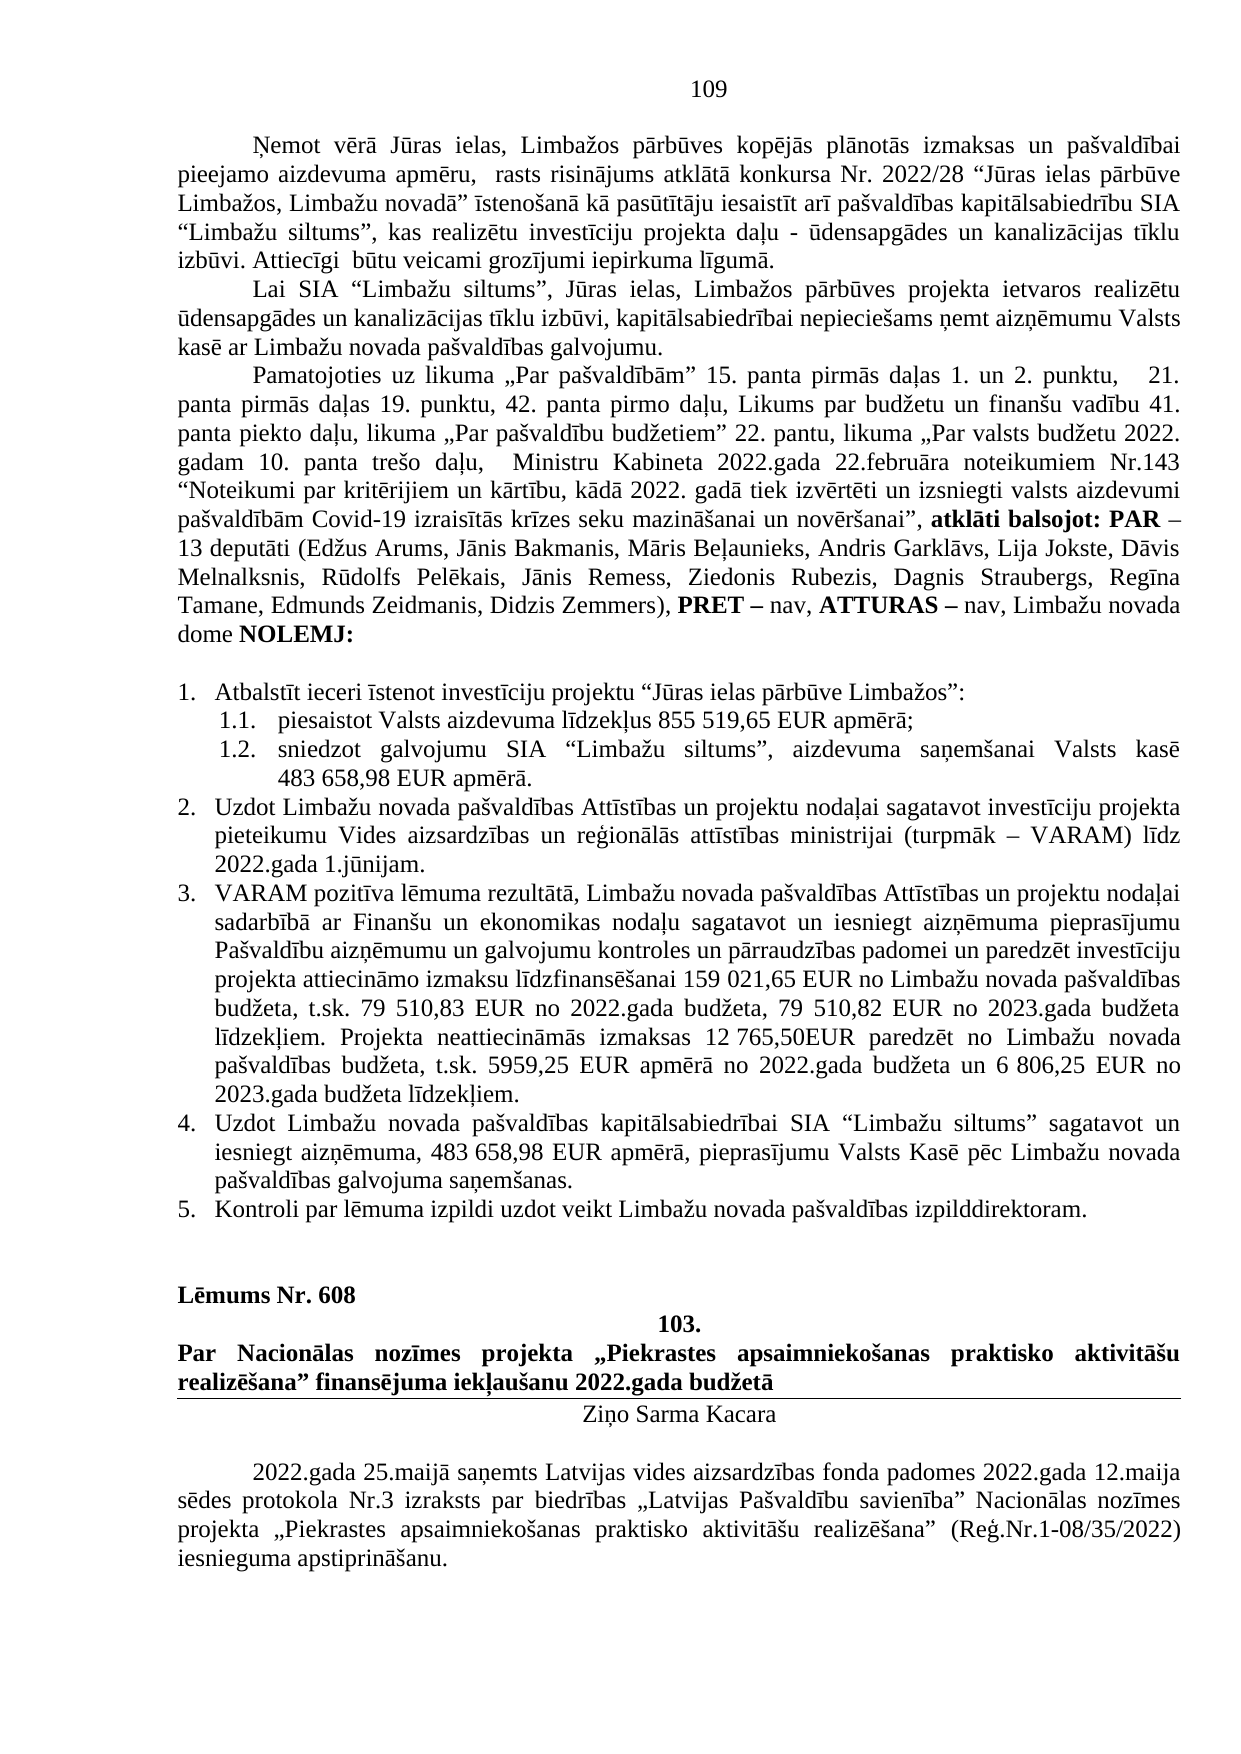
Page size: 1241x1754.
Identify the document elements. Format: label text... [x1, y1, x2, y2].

list Uzdot Limbažu novada pašvaldības kapitālsabiedrībai SIA “Limbažu siltums” sagatavot un iesniegt aizņēmuma, 483 658,98 EUR apmērā, pieprasījumu Valsts Kasē pēc Limbažu novada pašvaldības galvojuma saņemšanas. [177, 1108, 1181, 1194]
list piesaistot Valsts aizdevuma līdzekļus 855 519,65 EUR apmērā; [218, 706, 1181, 734]
list Atbalstīt ieceri īstenot investīciju projektu “Jūras ielas pārbūve Limbažos”: [177, 677, 1181, 706]
text Pamatojoties uz likuma „Par pašvaldībām” 15. panta pirmās daļas 1. un 2. punktu, 21. panta pirmās daļas 19. punktu, 42. panta pirmo daļu, Likums par budžetu un finanšu vadību 41. panta piekto daļu, likuma „Par pašvaldību budžetiem” 22. pantu, likuma „Par valsts budžetu 2022. gadam 10. panta trešo daļu, Ministru Kabineta 2022.gada 22.februāra noteikumiem Nr.143 “Noteikumi par kritērijiem un kārtību, kādā 2022. gadā tiek izvērtēti un izsniegti valsts aizdevumi pašvaldībām Covid-19 izraisītās krīzes seku mazināšanai un novēršanai”, atklāti balsojot: PAR –13 deputāti (Edžus Arums, Jānis Bakmanis, Māris Beļaunieks, Andris Garklāvs, Lija Jokste, Dāvis Melnalksnis, Rūdolfs Pelēkais, Jānis Remess, Ziedonis Rubezis, Dagnis Straubergs, Regīna Tamane, Edmunds Zeidmanis, Didzis Zemmers), PRET – nav, ATTURAS – nav, Limbažu novada dome NOLEMJ: [177, 361, 1181, 648]
text Lēmums Nr. 608 [177, 1281, 1181, 1309]
list Uzdot Limbažu novada pašvaldības Attīstības un projektu nodaļai sagatavot investīciju projekta pieteikumu Vides aizsardzības un reģionālās attīstības ministrijai (turpmāk – VARAM) līdz 2022.gada 1.jūnijam. [177, 792, 1181, 878]
list Kontroli par lēmuma izpildi uzdot veikt Limbažu novada pašvaldības izpilddirektoram. [177, 1194, 1181, 1223]
list VARAM pozitīva lēmuma rezultātā, Limbažu novada pašvaldības Attīstības un projektu nodaļai sadarbībā ar Finanšu un ekonomikas nodaļu sagatavot un iesniegt aizņēmuma pieprasījumu Pašvaldību aizņēmumu un galvojumu kontroles un pārraudzības padomei un paredzēt investīciju projekta attiecināmo izmaksu līdzfinansēšanai 159 021,65 EUR no Limbažu novada pašvaldības budžeta, t.sk. 79 510,83 EUR no 2022.gada budžeta, 79 510,82 EUR no 2023.gada budžeta līdzekļiem. Projekta neattiecināmās izmaksas 12 765,50EUR paredzēt no Limbažu novada pašvaldības budžeta, t.sk. 5959,25 EUR apmērā no 2022.gada budžeta un 6 806,25 EUR no 2023.gada budžeta līdzekļiem. [177, 878, 1181, 1108]
text 103. [177, 1309, 1181, 1338]
text Ņemot vērā Jūras ielas, Limbažos pārbūves kopējās plānotās izmaksas un pašvaldībai pieejamo aizdevuma apmēru, rasts risinājums atklātā konkursa Nr. 2022/28 “Jūras ielas pārbūve Limbažos, Limbažu novadā” īstenošanā kā pasūtītāju iesaistīt arī pašvaldības kapitālsabiedrību SIA “Limbažu siltums”, kas realizētu investīciju projekta daļu - ūdensapgādes un kanalizācijas tīklu izbūvi. Attiecīgi būtu veicami grozījumi iepirkuma līgumā. [177, 131, 1181, 274]
list sniedzot galvojumu SIA “Limbažu siltums”, aizdevuma saņemšanai Valsts kasē 483 658,98 EUR apmērā. [218, 734, 1181, 792]
text 2022.gada 25.maijā saņemts Latvijas vides aizsardzības fonda padomes 2022.gada 12.maija sēdes protokola Nr.3 izraksts par biedrības „Latvijas Pašvaldību savienība” Nacionālas nozīmes projekta „Piekrastes apsaimniekošanas praktisko aktivitāšu realizēšana” (Reģ.Nr.1-08/35/2022) iesnieguma apstiprināšanu. [177, 1457, 1181, 1572]
text Ziņo Sarma Kacara [177, 1399, 1181, 1428]
text Lai SIA “Limbažu siltums”, Jūras ielas, Limbažos pārbūves projekta ietvaros realizētu ūdensapgādes un kanalizācijas tīklu izbūvi, kapitālsabiedrībai nepieciešams ņemt aizņēmumu Valsts kasē ar Limbažu novada pašvaldības galvojumu. [177, 274, 1181, 361]
text Par Nacionālas nozīmes projekta „Piekrastes apsaimniekošanas praktisko aktivitāšu realizēšana” finansējuma iekļaušanu 2022.gada budžetā [177, 1338, 1181, 1398]
